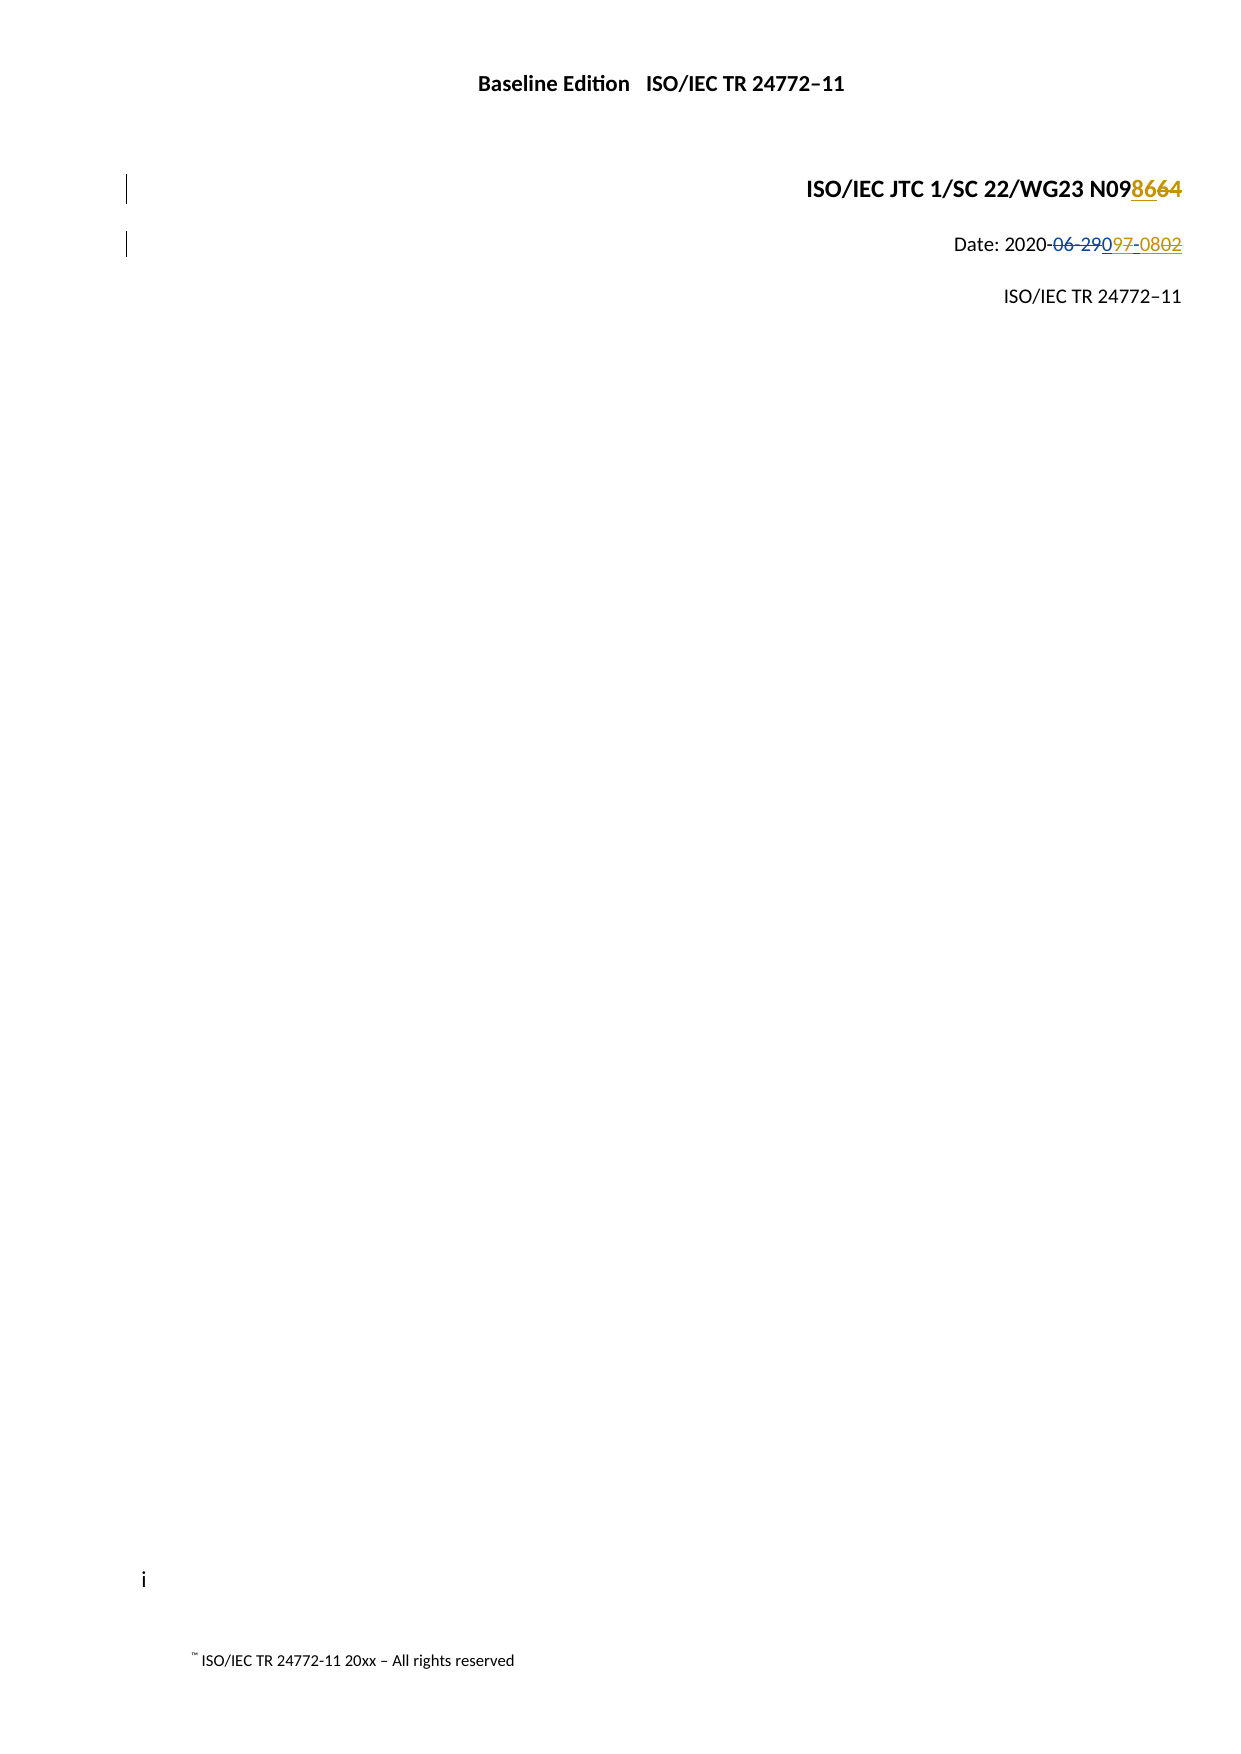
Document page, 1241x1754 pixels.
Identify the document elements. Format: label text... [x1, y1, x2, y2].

text Date: 2020- [141, 231, 1182, 257]
text ISO/IEC JTC 1/SC 22/WG23 N09 [141, 173, 1182, 204]
text ISO/IEC TR 24772–11 [141, 283, 1182, 309]
